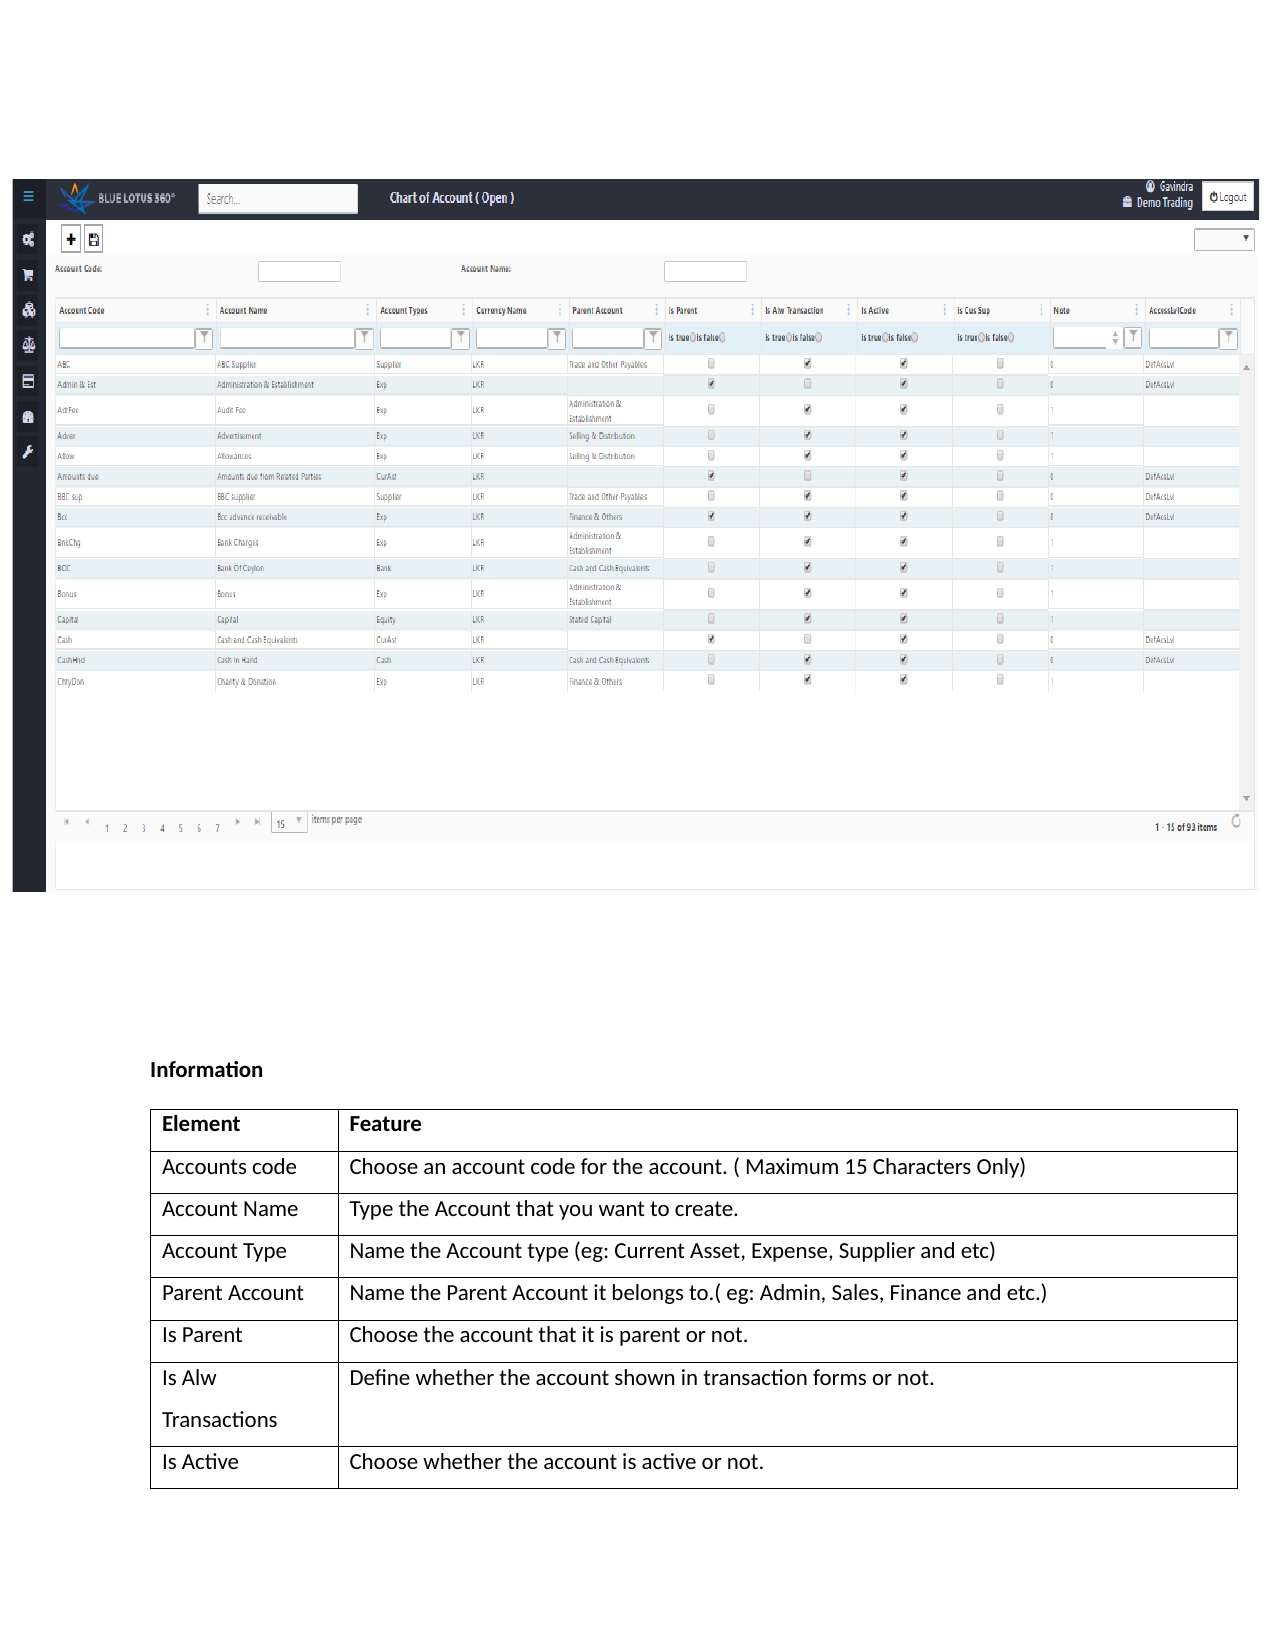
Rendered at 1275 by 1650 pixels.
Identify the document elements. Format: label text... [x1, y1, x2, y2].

table_header Element [151, 1110, 338, 1151]
table_cell Choose whether the account is active or not. [339, 1447, 1237, 1488]
table_cell Is Parent [151, 1321, 338, 1362]
table_cell Choose the account that it is parent or not. [339, 1321, 1237, 1362]
table_header Feature [339, 1110, 1237, 1151]
table_cell Define whether the account shown in transaction forms or not. [339, 1363, 1237, 1446]
picture [12, 179, 1259, 892]
table_cell Account Name [151, 1194, 338, 1235]
table_cell Parent Account [151, 1278, 338, 1319]
text Information [150, 1056, 1125, 1083]
table_cell Is Alw Transactions [151, 1363, 338, 1446]
table_cell Choose an account code for the account. ( Maximum 15 Characters Only) [339, 1152, 1237, 1193]
table_cell Name the Parent Account it belongs to.( eg: Admin, Sales, Finance and etc.) [339, 1278, 1237, 1319]
table_cell Type the Account that you want to create. [339, 1194, 1237, 1235]
table_cell Is Active [151, 1447, 338, 1488]
table_cell Accounts code [151, 1152, 338, 1193]
table_cell Name the Account type (eg: Current Asset, Expense, Supplier and etc) [339, 1236, 1237, 1277]
table_cell Account Type [151, 1236, 338, 1277]
